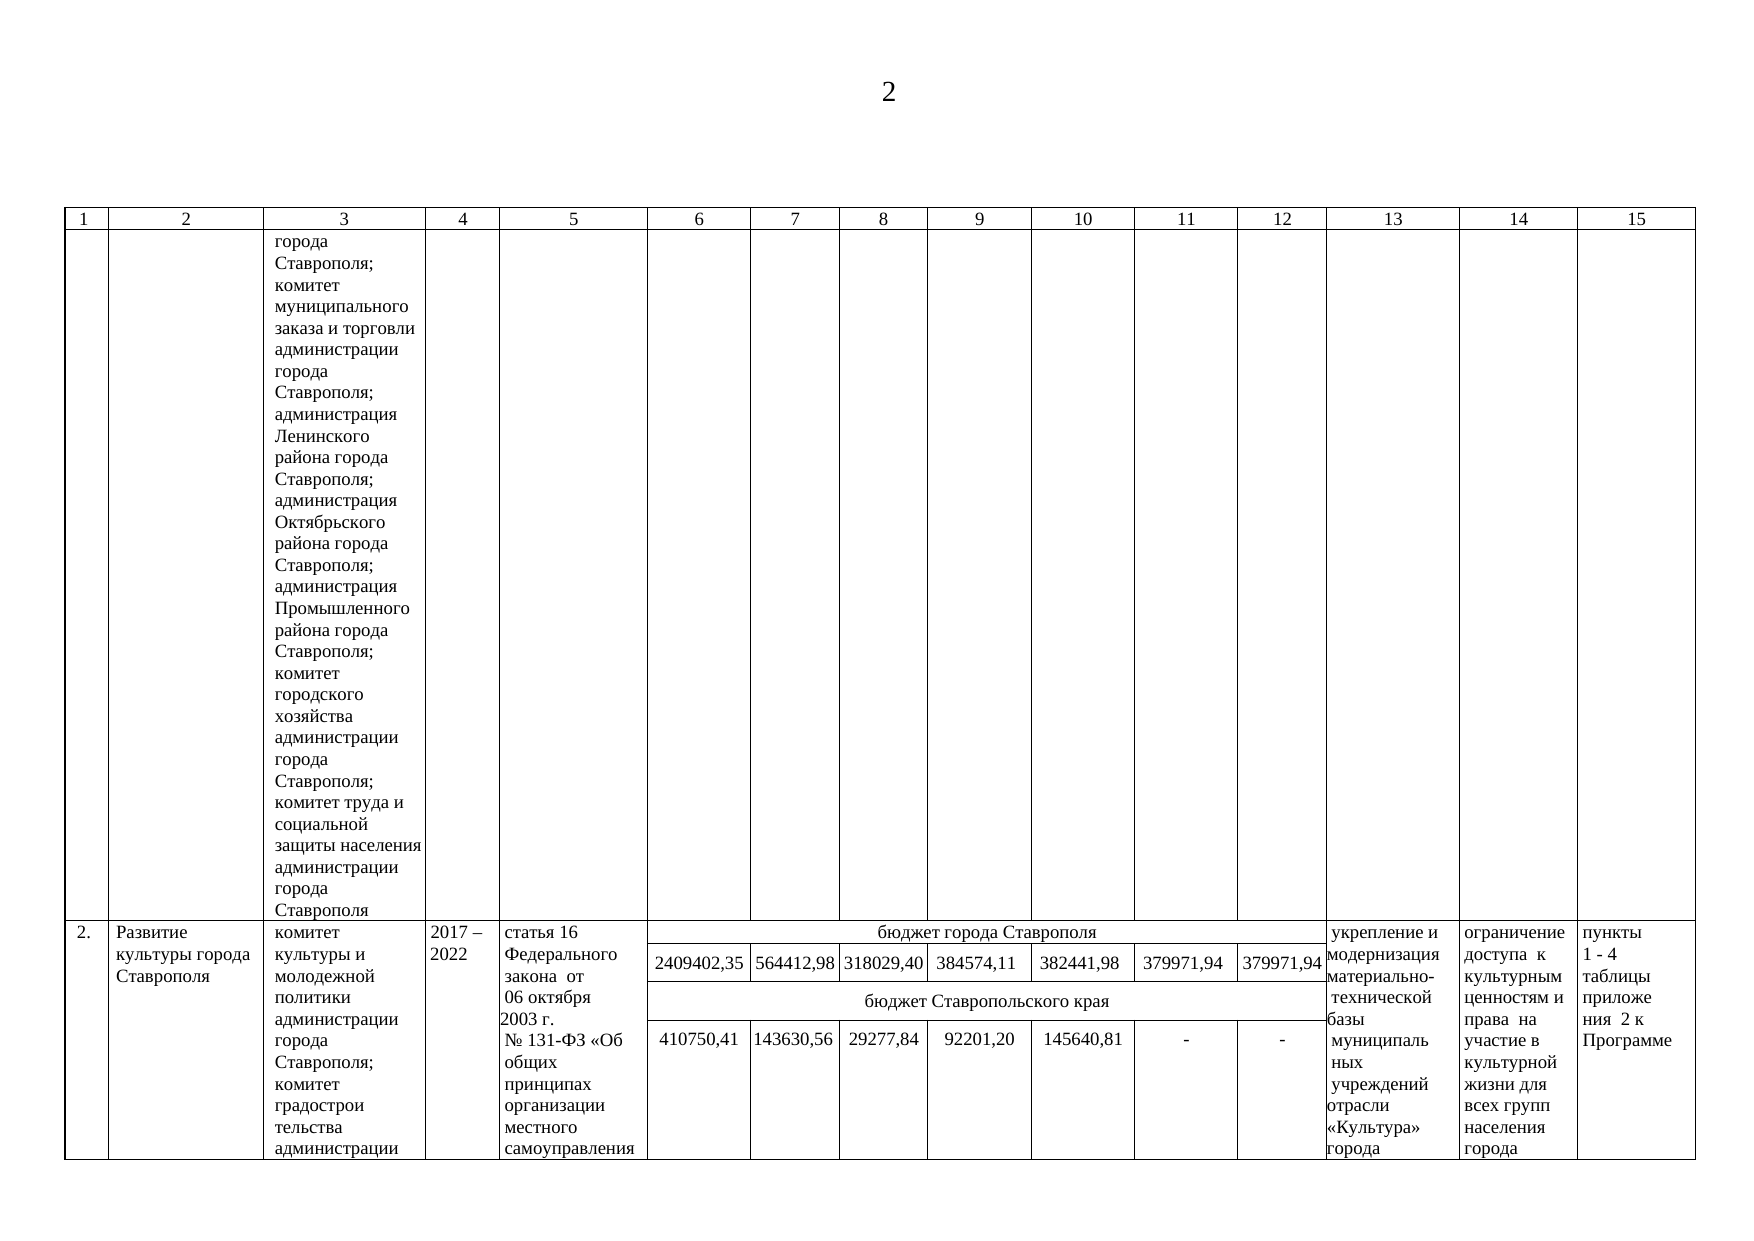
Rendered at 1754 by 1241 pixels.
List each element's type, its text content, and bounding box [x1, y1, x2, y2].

table_cell [648, 230, 750, 920]
table_cell - [1135, 1021, 1237, 1159]
table_cell статья 16 Федерального закона от 06 октября 2003 г. № 131-ФЗ «Об общих принципах организации местного самоуправления [500, 921, 647, 1159]
table_cell 4 [426, 208, 499, 229]
table_cell [840, 230, 927, 920]
table_cell - [1238, 1021, 1326, 1159]
table_cell 318029,40 [840, 944, 927, 981]
table_cell 379971,94 [1135, 944, 1237, 981]
table_cell 5 [500, 208, 647, 229]
table_cell 2017 –2022 [426, 921, 499, 1159]
table_cell ограничение доступа к культурным ценностям и права на участие в культурной жизни для всех групп населения города [1460, 921, 1577, 1159]
table_cell пункты 1 - 4 таблицы приложе ния 2 к Программе [1578, 921, 1695, 1159]
table_cell Развитие культуры города Ставрополя [109, 921, 263, 1159]
table_cell [1135, 230, 1237, 920]
table_cell 143630,56 [751, 1021, 839, 1159]
table_cell 2. [66, 921, 108, 1159]
table_cell 2 [109, 208, 263, 229]
table_cell [1238, 230, 1326, 920]
table_cell [751, 230, 839, 920]
table_cell 12 [1238, 208, 1326, 229]
table_cell 382441,98 [1032, 944, 1134, 981]
table_cell укрепление и модернизация материально- технической базы муниципаль ных учреждений отрасли «Культура» города [1327, 921, 1459, 1159]
table_cell 92201,20 [928, 1021, 1031, 1159]
table_cell 15 [1578, 208, 1695, 229]
table_cell [928, 230, 1031, 920]
table_cell 379971,94 [1238, 944, 1326, 981]
table_cell 1 [66, 208, 108, 229]
table_cell бюджет Ставропольского края [648, 982, 1326, 1019]
table_cell 6 [648, 208, 750, 229]
table_cell 9 [928, 208, 1031, 229]
table_cell 3 [264, 208, 425, 229]
table_cell [66, 230, 108, 920]
table_cell [109, 230, 263, 920]
table_cell 7 [751, 208, 839, 229]
table_cell 410750,41 [648, 1021, 750, 1159]
table_cell [500, 230, 647, 920]
table_cell 2409402,35 [648, 944, 750, 981]
table_cell 11 [1135, 208, 1237, 229]
table_cell 29277,84 [840, 1021, 927, 1159]
table_cell [1032, 230, 1134, 920]
table_cell [1327, 230, 1459, 920]
table_cell бюджет города Ставрополя [648, 921, 1326, 943]
table_cell 564412,98 [751, 944, 839, 981]
table_cell [1460, 230, 1577, 920]
table_cell 384574,11 [928, 944, 1031, 981]
table_cell [1578, 230, 1695, 920]
table_cell 8 [840, 208, 927, 229]
table_cell 14 [1460, 208, 1577, 229]
table_cell 13 [1327, 208, 1459, 229]
table_cell 145640,81 [1032, 1021, 1134, 1159]
table_cell [426, 230, 499, 920]
table_cell комитет культуры и молодежной политики администрации города Ставрополя; комитет градострои тельства администрации [264, 921, 425, 1159]
table_cell города Ставрополя; комитет муниципального заказа и торговли администрации города Ставрополя; администрация Ленинского района города Ставрополя; администрация Октябрьского района города Ставрополя; администрация Промышленного района города Ставрополя; комитет городского хозяйства администрации города Ставрополя; комитет труда и социальной защиты населения администрации города Ставрополя [264, 230, 425, 920]
table_cell 10 [1032, 208, 1134, 229]
